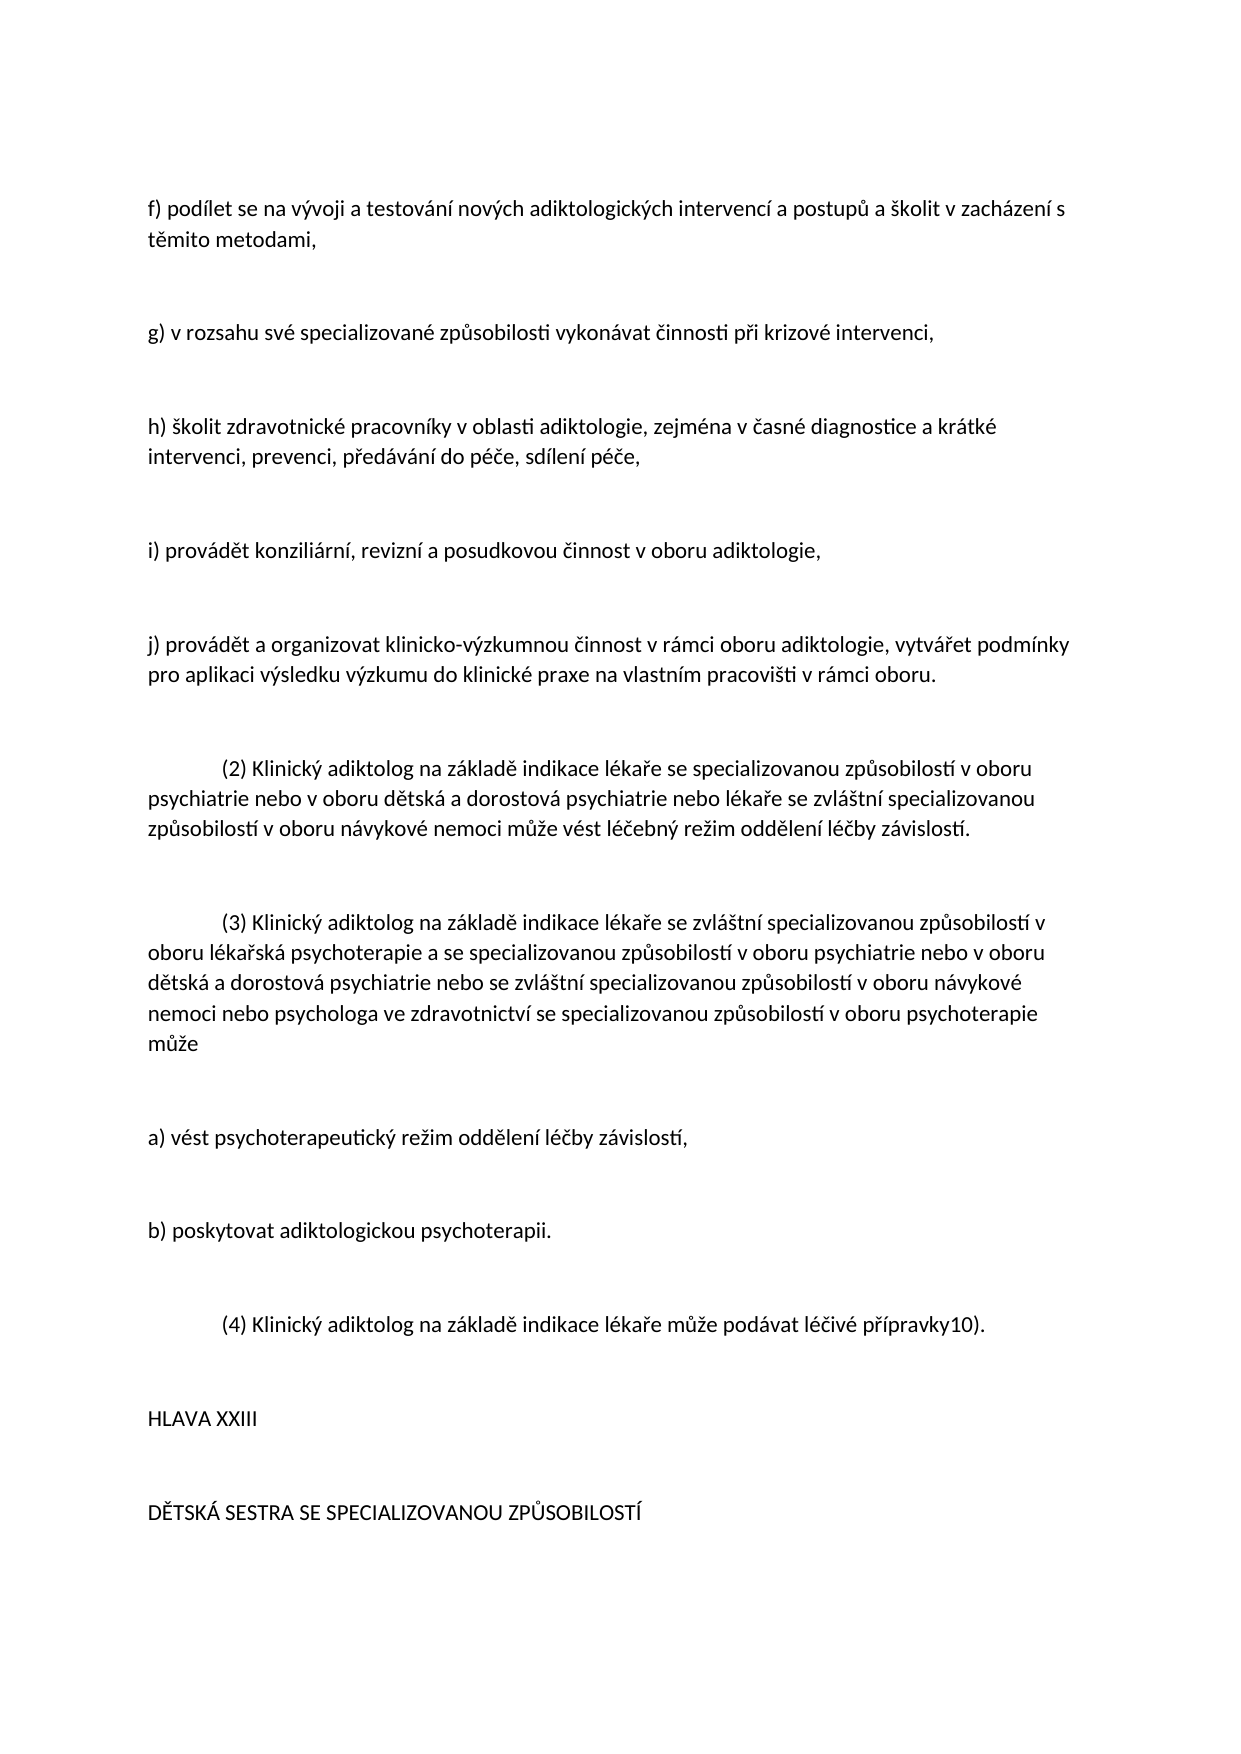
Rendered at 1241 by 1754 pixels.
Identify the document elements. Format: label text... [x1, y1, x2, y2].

text i) provádět konziliární, revizní a posudkovou činnost v oboru adiktologie, [148, 536, 1093, 564]
text (2) Klinický adiktolog na základě indikace lékaře se specializovanou způsobilostí v oboru psychiatrie nebo v oboru dětská a dorostová psychiatrie nebo lékaře se zvláštní specializovanou způsobilostí v oboru návykové nemoci může vést léčebný režim oddělení léčby závislostí. [148, 754, 1093, 842]
text j) provádět a organizovat klinicko-výzkumnou činnost v rámci oboru adiktologie, vytvářet podmínky pro aplikaci výsledku výzkumu do klinické praxe na vlastním pracovišti v rámci oboru. [148, 630, 1093, 688]
text f) podílet se na vývoji a testování nových adiktologických intervencí a postupů a školit v zacházení s těmito metodami, [148, 194, 1093, 253]
text HLAVA XXIII [148, 1404, 1093, 1432]
text g) v rozsahu své specializované způsobilosti vykonávat činnosti při krizové intervenci, [148, 318, 1093, 346]
text h) školit zdravotnické pracovníky v oblasti adiktologie, zejména v časné diagnostice a krátké intervenci, prevenci, předávání do péče, sdílení péče, [148, 412, 1093, 470]
text (3) Klinický adiktolog na základě indikace lékaře se zvláštní specializovanou způsobilostí v oboru lékařská psychoterapie a se specializovanou způsobilostí v oboru psychiatrie nebo v oboru dětská a dorostová psychiatrie nebo se zvláštní specializovanou způsobilostí v oboru návykové nemoci nebo psychologa ve zdravotnictví se specializovanou způsobilostí v oboru psychoterapie může [148, 908, 1093, 1057]
text b) poskytovat adiktologickou psychoterapii. [148, 1216, 1093, 1244]
text DĚTSKÁ SESTRA SE SPECIALIZOVANOU ZPŮSOBILOSTÍ [148, 1498, 1093, 1526]
text (4) Klinický adiktolog na základě indikace lékaře může podávat léčivé přípravky10). [148, 1310, 1093, 1338]
text a) vést psychoterapeutický režim oddělení léčby závislostí, [148, 1123, 1093, 1151]
